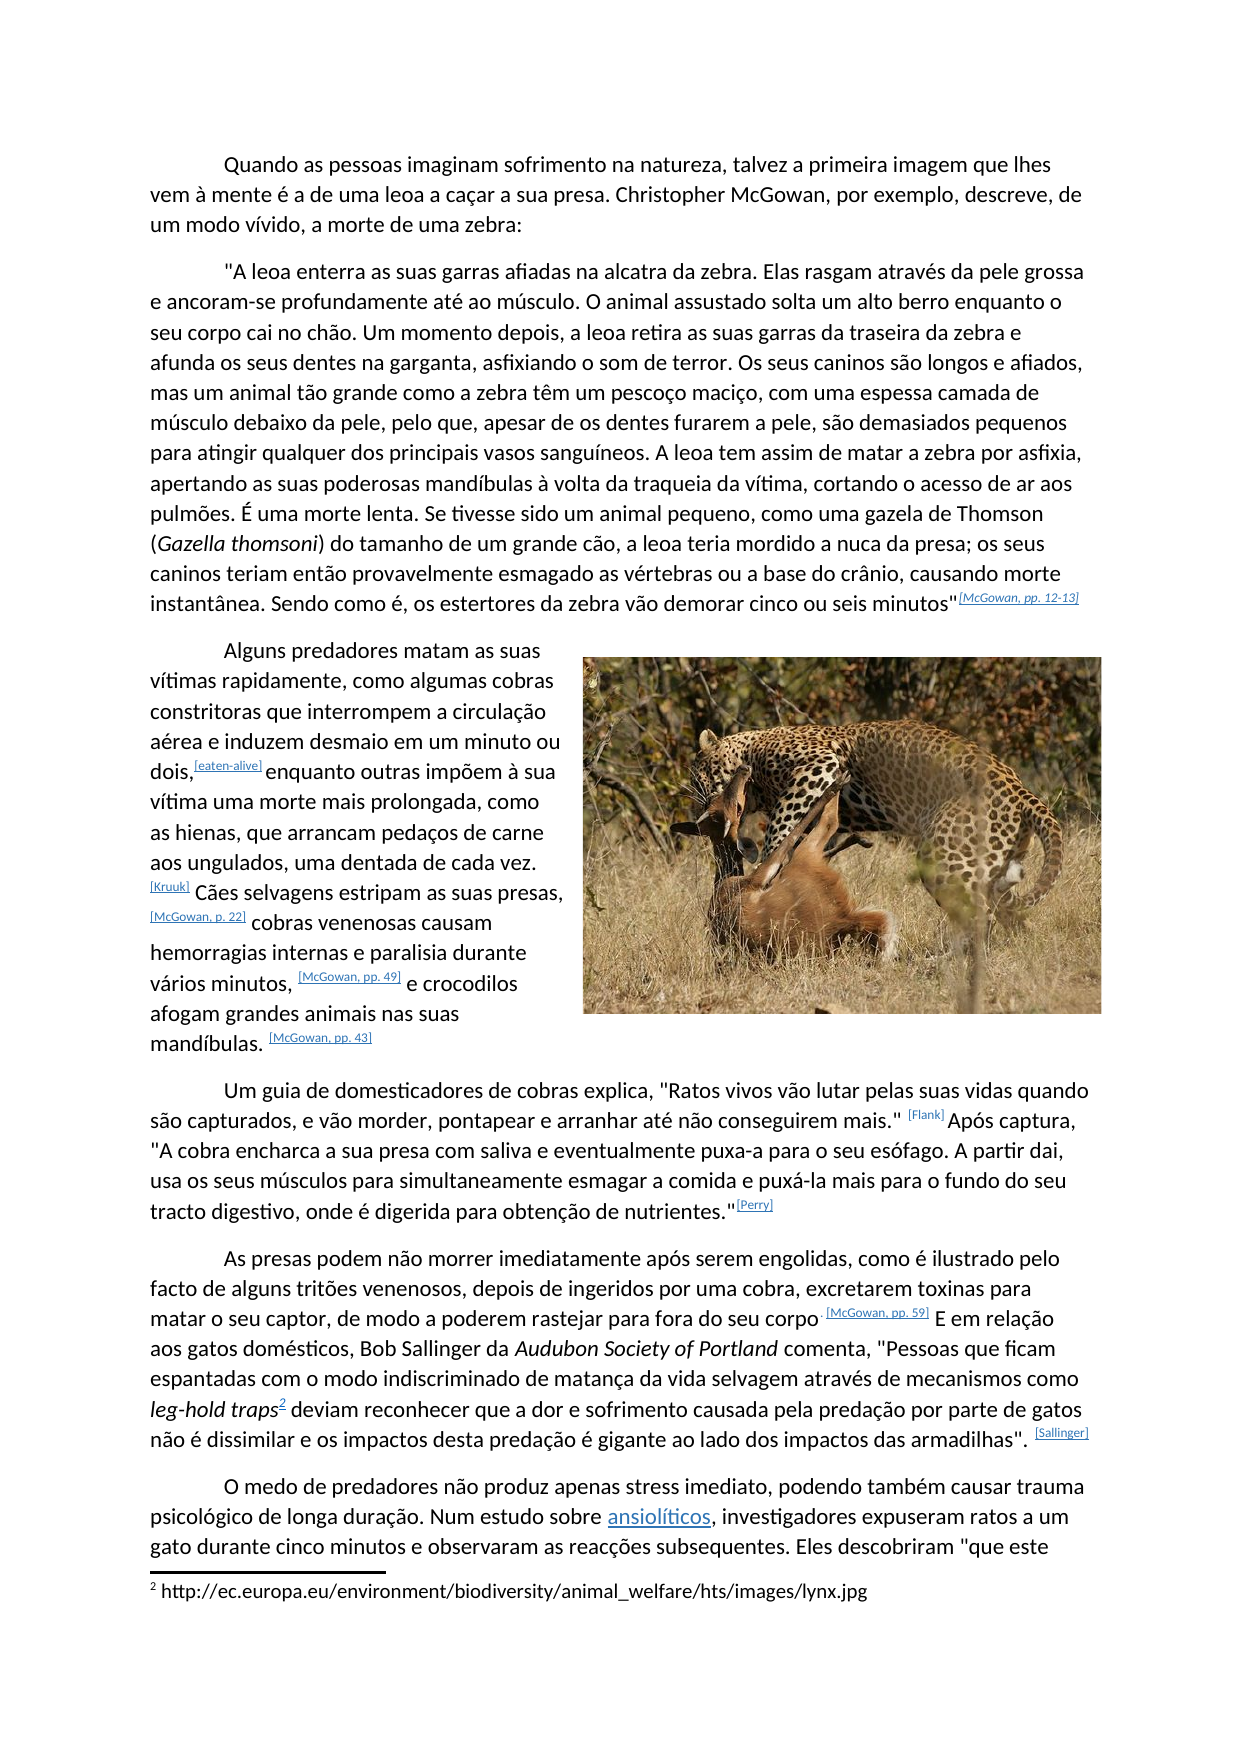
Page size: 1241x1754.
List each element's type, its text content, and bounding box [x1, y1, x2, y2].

text Quando as pessoas imaginam sofrimento na natureza, talvez a primeira imagem que lhes vem à mente é a de uma leoa a caçar a sua presa. Christopher McGowan, por exemplo, descreve, de um modo vívido, a morte de uma zebra: [150, 150, 1090, 238]
text Um guia de domesticadores de cobras explica, "Ratos vivos vão lutar pelas suas vidas quando são capturados, e vão morder, pontapear e arranhar até não conseguirem mais." [Flank] Após captura, "A cobra encharca a sua presa com saliva e eventualmente puxa-a para o seu esófago. A partir dai, usa os seus músculos para simultaneamente esmagar a comida e puxá-la mais para o fundo do seu tracto digestivo, onde é digerida para obtenção de nutrientes."[Perry] [150, 1076, 1090, 1225]
text As presas podem não morrer imediatamente após serem engolidas, como é ilustrado pelo facto de alguns tritões venenosos, depois de ingeridos por uma cobra, excretarem toxinas para matar o seu captor, de modo a poderem rastejar para fora do seu corpo. [McGowan, pp. 59] E em relação aos gatos domésticos, Bob Sallinger da Audubon Society of Portland comenta, "Pessoas que ficam espantadas com o modo indiscriminado de matança da vida selvagem através de mecanismos como leg-hold traps deviam reconhecer que a dor e sofrimento causada pela predação por parte de gatos não é dissimilar e os impactos desta predação é gigante ao lado dos impactos das armadilhas". [Sallinger] [150, 1244, 1090, 1453]
picture [582, 657, 1102, 1014]
text "A leoa enterra as suas garras afiadas na alcatra da zebra. Elas rasgam através da pele grossa e ancoram-se profundamente até ao músculo. O animal assustado solta um alto berro enquanto o seu corpo cai no chão. Um momento depois, a leoa retira as suas garras da traseira da zebra e afunda os seus dentes na garganta, asfixiando o som de terror. Os seus caninos são longos e afiados, mas um animal tão grande como a zebra têm um pescoço maciço, com uma espessa camada de músculo debaixo da pele, pelo que, apesar de os dentes furarem a pele, são demasiados pequenos para atingir qualquer dos principais vasos sanguíneos. A leoa tem assim de matar a zebra por asfixia, apertando as suas poderosas mandíbulas à volta da traqueia da vítima, cortando o acesso de ar aos pulmões. É uma morte lenta. Se tivesse sido um animal pequeno, como uma gazela de Thomson (Gazella thomsoni) do tamanho de um grande cão, a leoa teria mordido a nuca da presa; os seus caninos teriam então provavelmente esmagado as vértebras ou a base do crânio, causando morte instantânea. Sendo como é, os estertores da zebra vão demorar cinco ou seis minutos"[McGowan, pp. 12-13] [150, 257, 1090, 618]
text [150, 1472, 1090, 1560]
